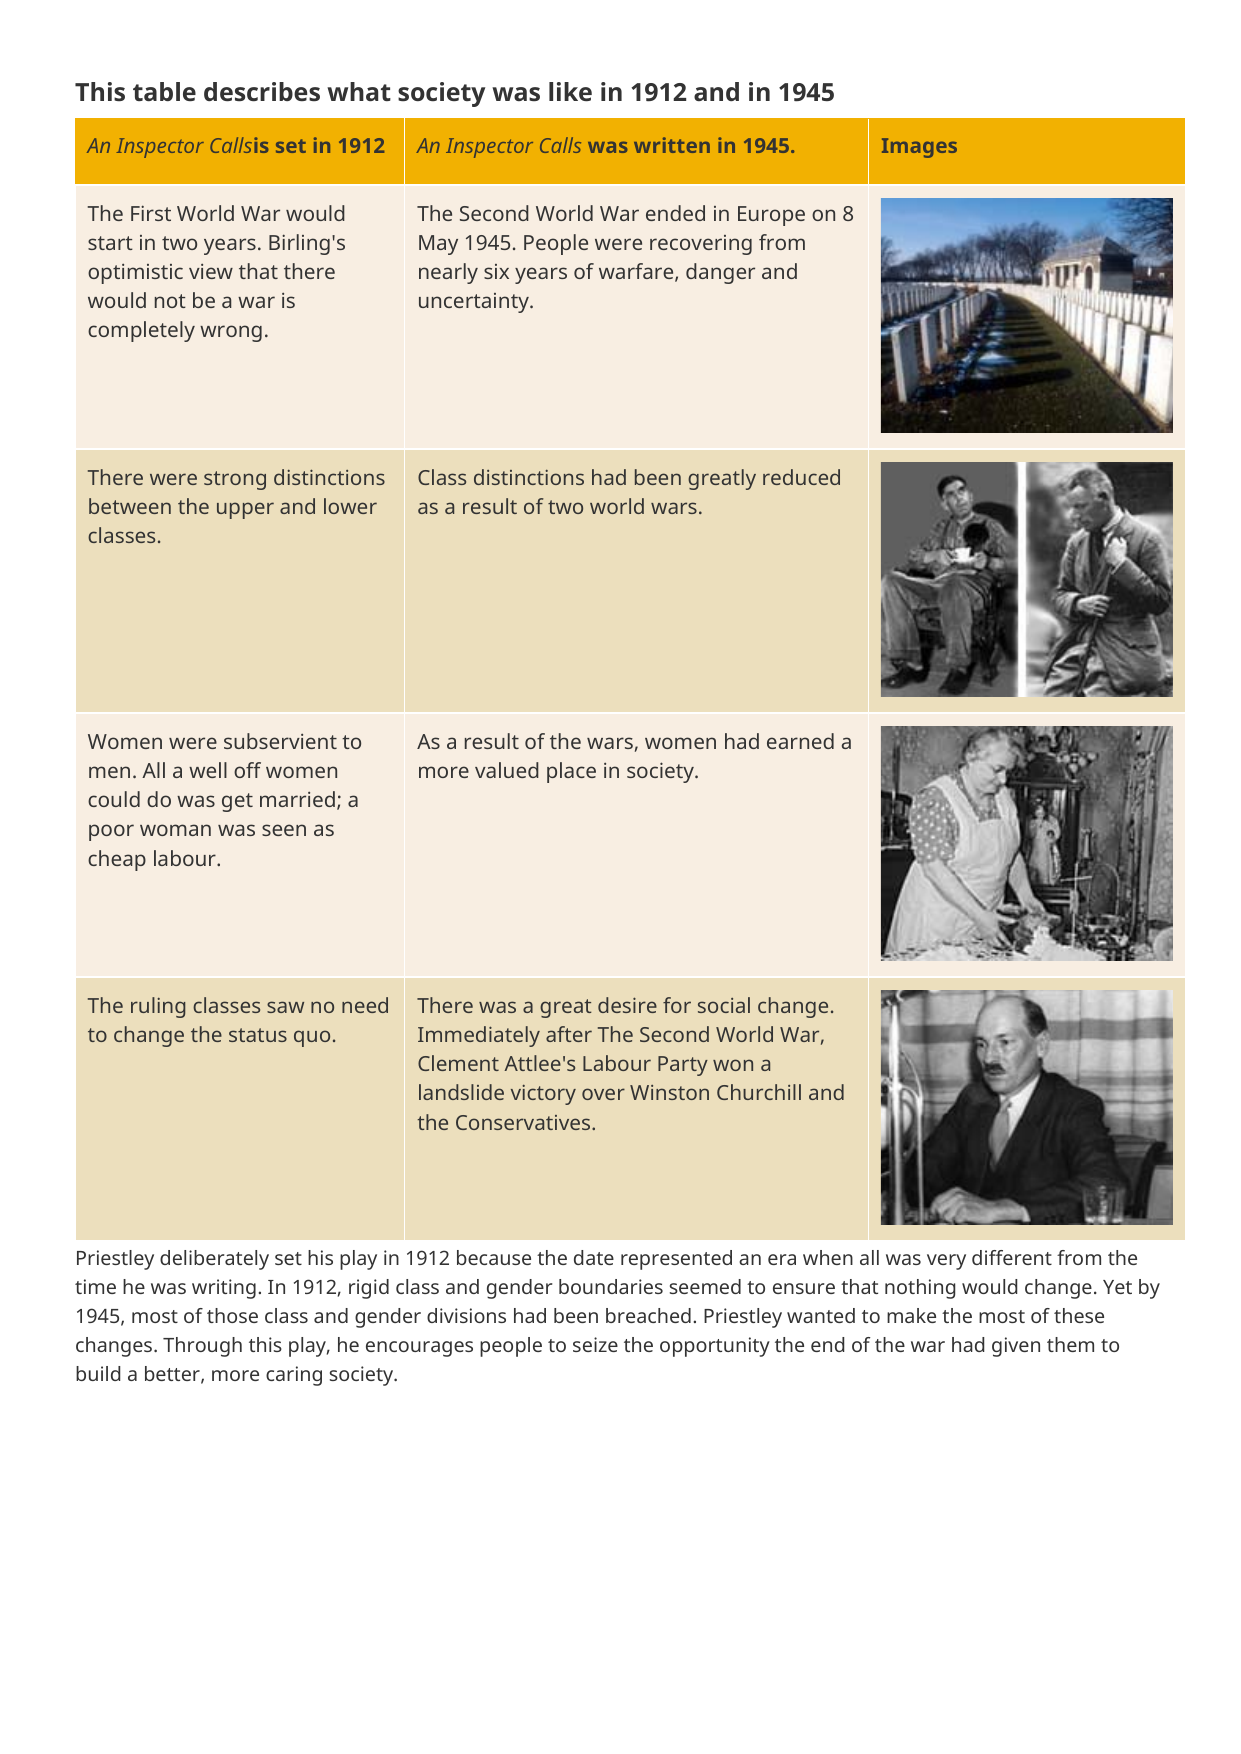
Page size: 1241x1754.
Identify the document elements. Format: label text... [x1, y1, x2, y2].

table_cell [869, 714, 1185, 976]
picture [880, 462, 1173, 697]
table_cell As a result of the wars, women had earned a more valued place in society. [405, 714, 868, 976]
table_cell [869, 978, 1185, 1240]
subtitle This table describes what society was like in 1912 and in 1945 [75, 75, 1165, 109]
picture [880, 990, 1173, 1225]
picture [880, 198, 1173, 433]
table_cell The First World War would start in two years. Birling's optimistic view that there would not be a war is completely wrong. [76, 186, 404, 448]
table_cell Class distinctions had been greatly reduced as a result of two world wars. [405, 450, 868, 712]
table_header An Inspector Callsis set in 1912 [75, 118, 404, 184]
table_cell Women were subservient to men. All a well off women could do was get married; a poor woman was seen as cheap labour. [76, 714, 404, 976]
table_cell [869, 450, 1185, 712]
table_header Images [869, 118, 1185, 184]
text Priestley deliberately set his play in 1912 because the date represented an era when all was very different from the time he was writing. In 1912, rigid class and gender boundaries seemed to ensure that nothing would change. Yet by 1945, most of those class and gender divisions had been breached. Priestley wanted to make the most of these changes. Through this play, he encourages people to seize the opportunity the end of the war had given them to build a better, more caring society. [75, 1242, 1165, 1388]
table_cell The Second World War ended in Europe on 8 May 1945. People were recovering from nearly six years of warfare, danger and uncertainty. [405, 186, 868, 448]
table_cell There was a great desire for social change. Immediately after The Second World War, Clement Attlee's Labour Party won a landslide victory over Winston Churchill and the Conservatives. [405, 978, 868, 1240]
picture [880, 726, 1173, 961]
table_cell The ruling classes saw no need to change the status quo. [76, 978, 404, 1240]
table_cell There were strong distinctions between the upper and lower classes. [76, 450, 404, 712]
table_cell [869, 186, 1185, 448]
table_header An Inspector Calls was written in 1945. [405, 118, 868, 184]
